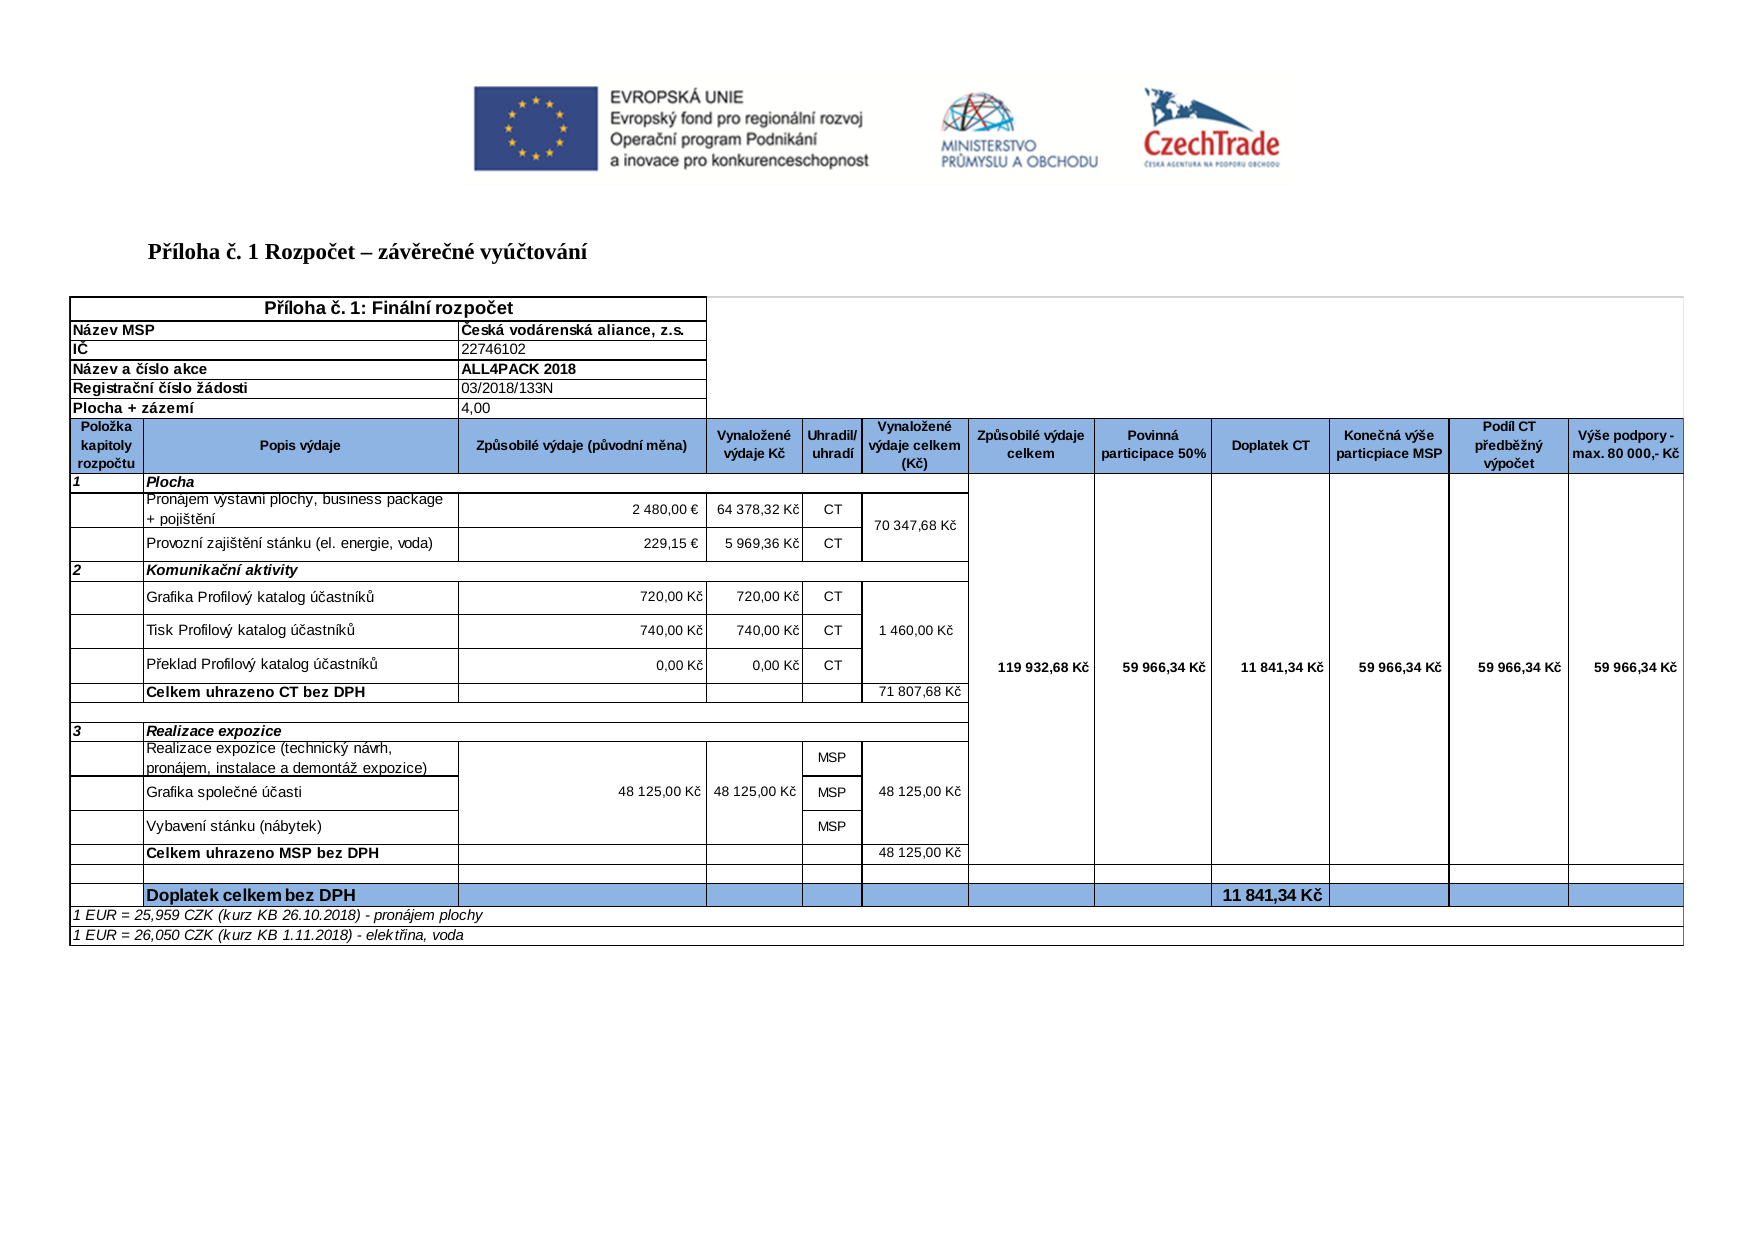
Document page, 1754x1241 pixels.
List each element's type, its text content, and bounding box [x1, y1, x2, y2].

picture [462, 73, 1292, 186]
text Příloha č. 1 Rozpočet – závěrečné vyúčtování [148, 238, 1606, 265]
